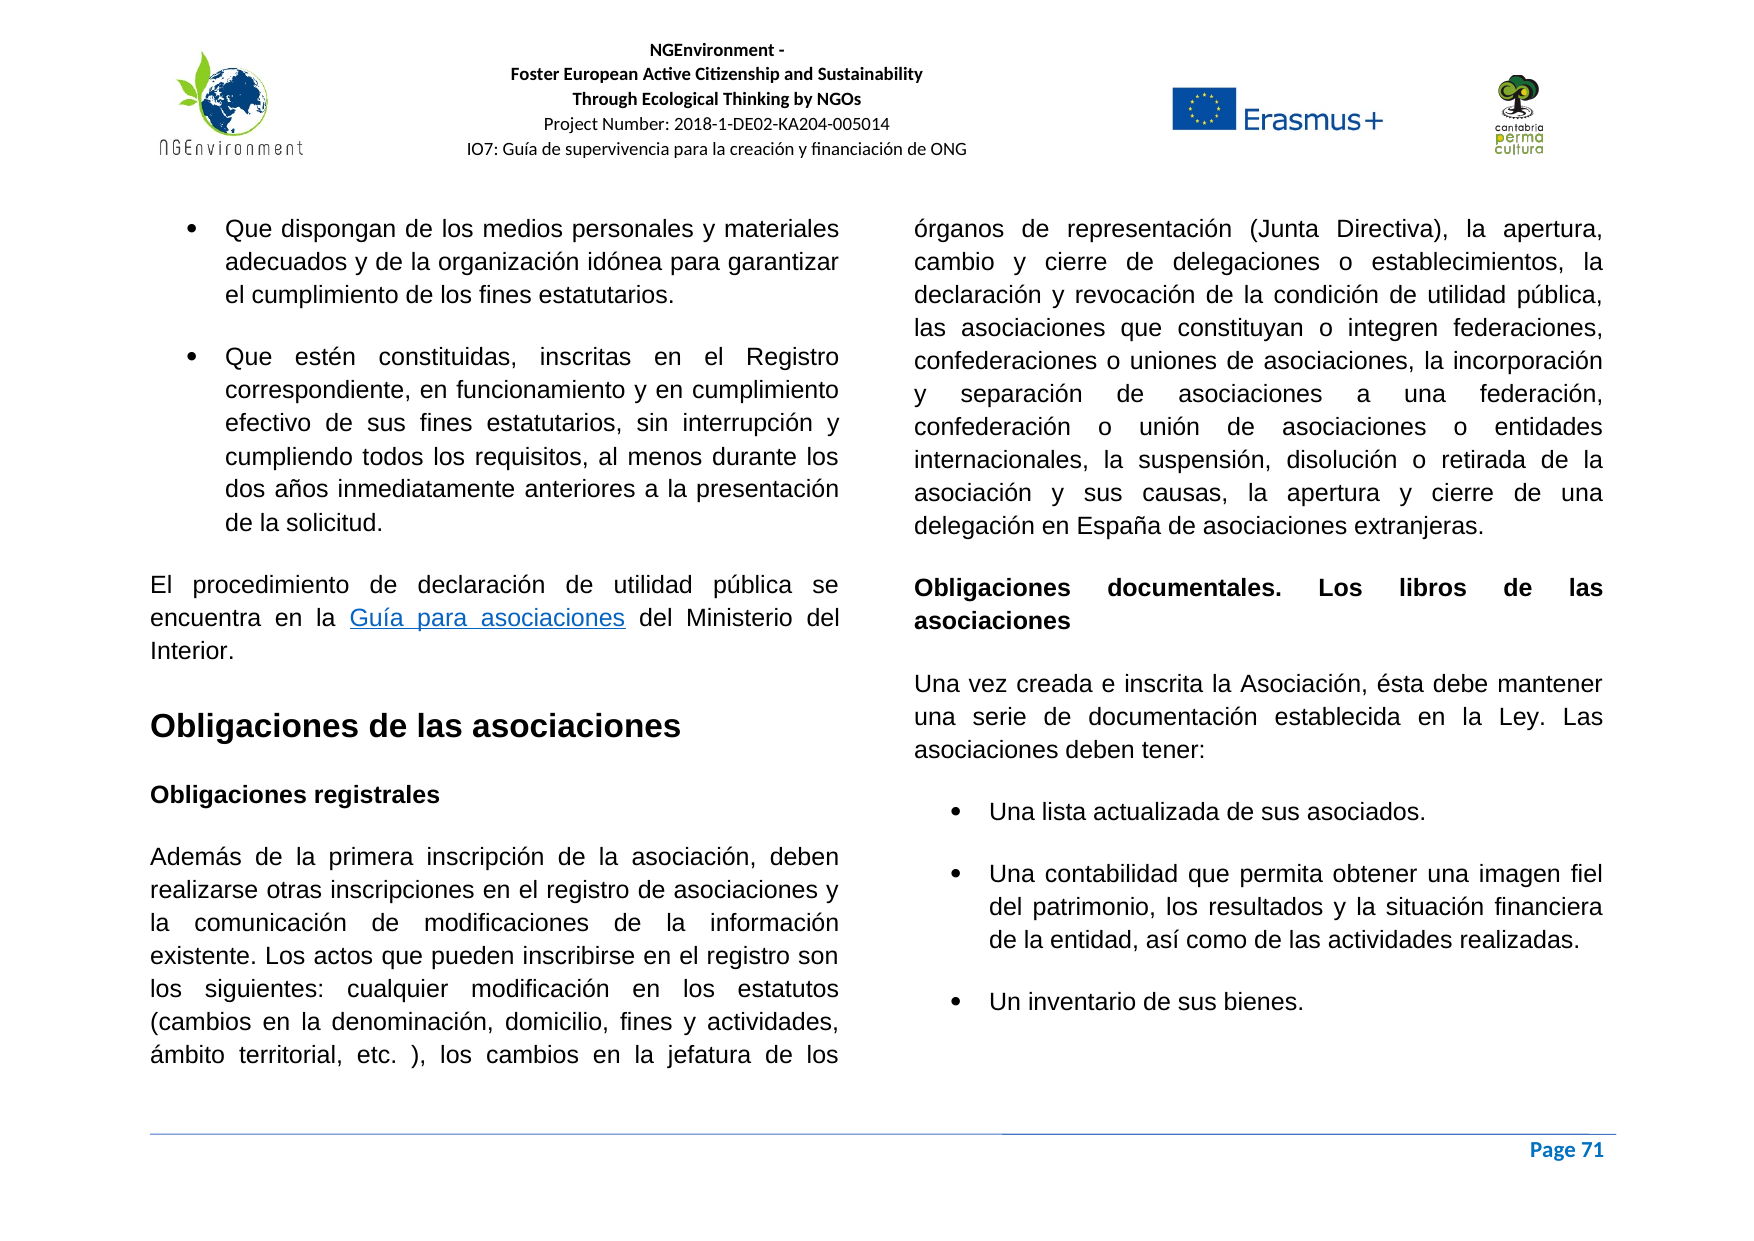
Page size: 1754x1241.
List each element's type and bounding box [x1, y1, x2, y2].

picture [150, 21, 312, 184]
picture [1160, 75, 1395, 142]
picture [1495, 75, 1543, 155]
